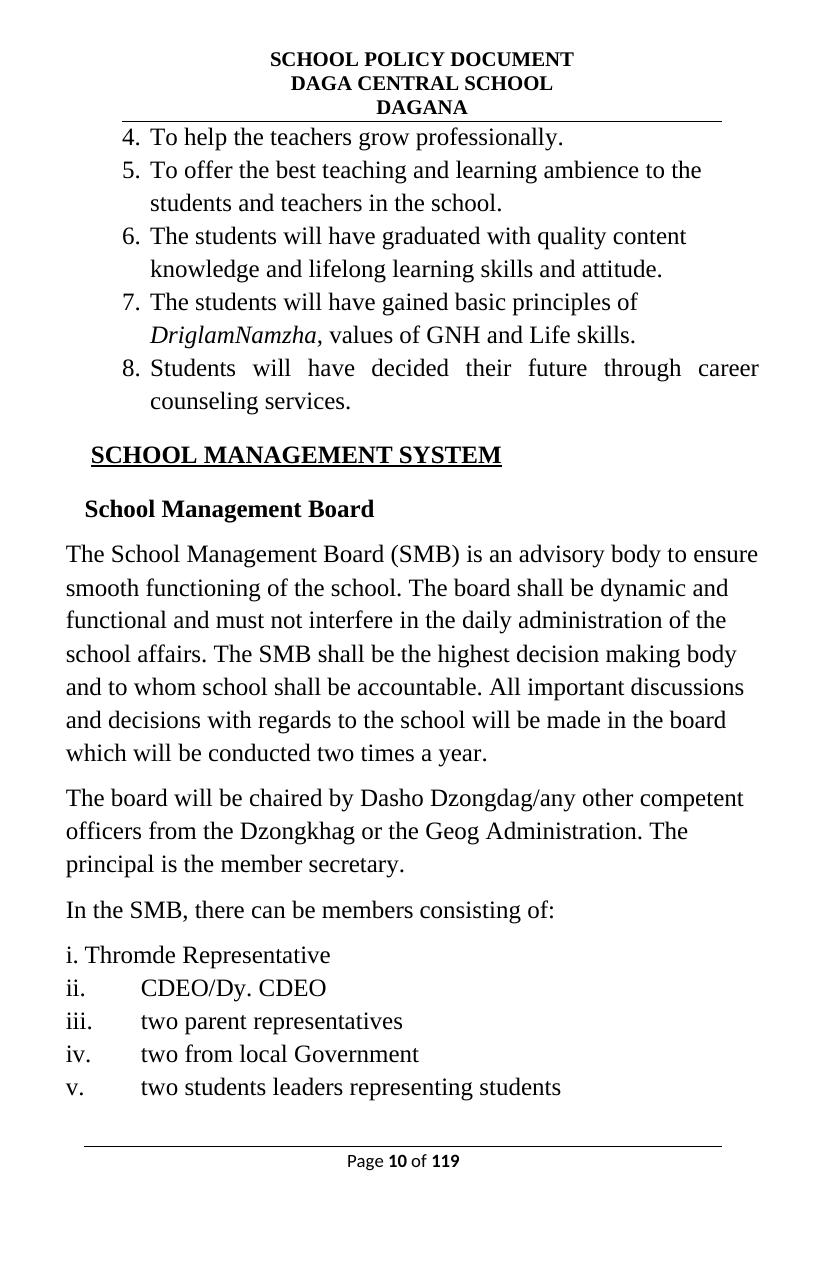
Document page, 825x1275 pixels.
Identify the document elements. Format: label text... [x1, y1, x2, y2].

list CDEO/Dy. CDEO [66, 973, 759, 1002]
list two from local Government [66, 1039, 759, 1068]
list To help the teachers grow professionally. [84, 122, 722, 151]
text The board will be chaired by Dasho Dzongdag/any other competent officers from the Dzongkhag or the Geog Administration. The principal is the member secretary. [66, 783, 759, 878]
list Students will have decided their future through career counseling services. [122, 353, 759, 415]
text The School Management Board (SMB) is an advisory body to ensure smooth functioning of the school. The board shall be dynamic and functional and must not interfere in the daily administration of the school affairs. The SMB shall be the highest decision making body and to whom school shall be accountable. All important discussions and decisions with regards to the school will be made in the board which will be conducted two times a year. [66, 539, 759, 766]
text In the SMB, there can be members consisting of: [66, 895, 759, 923]
list two parent representatives [66, 1006, 759, 1035]
list The students will have gained basic principles of DriglamNamzha, values of GNH and Life skills. [122, 287, 759, 349]
list Thromde Representative [66, 940, 759, 969]
subtitle SCHOOL MANAGEMENT SYSTEM [84, 440, 722, 469]
list To offer the best teaching and learning ambience to the students and teachers in the school. [122, 155, 759, 217]
subtitle School Management Board [84, 494, 722, 523]
list two students leaders representing students [66, 1072, 759, 1101]
list The students will have graduated with quality content knowledge and lifelong learning skills and attitude. [122, 221, 759, 283]
